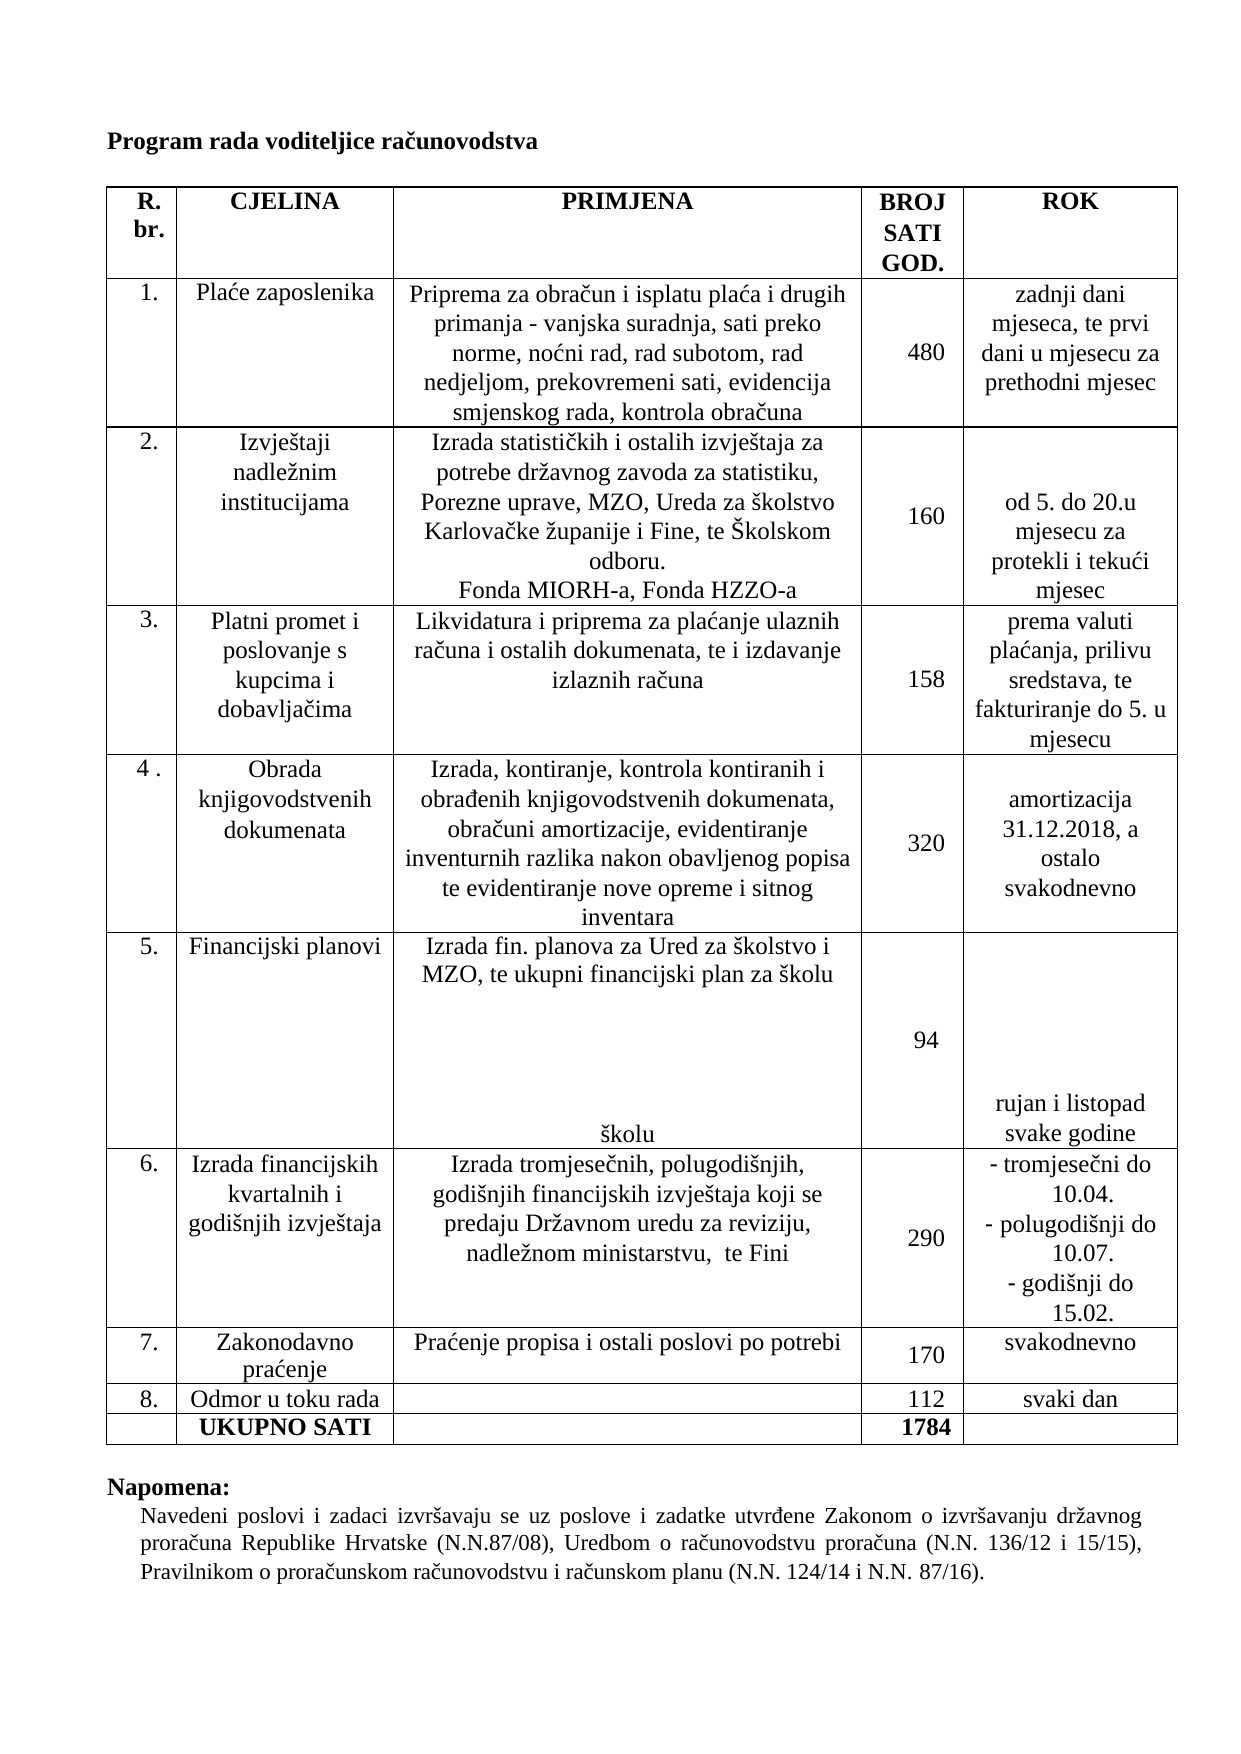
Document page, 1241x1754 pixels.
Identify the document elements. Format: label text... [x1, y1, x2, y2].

table_cell 4 . [107, 755, 176, 932]
table_cell 5. [107, 933, 176, 1148]
table_cell 7. [107, 1328, 176, 1383]
table_cell 3. [107, 606, 176, 753]
table_cell Financijski planovi [177, 933, 393, 1148]
table_cell svaki dan [964, 1384, 1177, 1413]
table_cell 6. [107, 1149, 176, 1327]
table_cell 1784 [862, 1414, 963, 1444]
table_cell UKUPNO SATI [177, 1414, 393, 1444]
table_header ROK [964, 188, 1177, 278]
table_cell 170 [862, 1328, 963, 1383]
table_cell 320 [862, 755, 963, 932]
table_cell Izrada, kontiranje, kontrola kontiranih i obrađenih knjigovodstvenih dokumenata, obračuni amortizacije, evidentiranje inventurnih razlika nakon obavljenog popisa te evidentiranje nove opreme i sitnog inventara [394, 755, 861, 932]
table_cell Izrada fin. planova za Ured za školstvo i MZO, te ukupni financijski plan za školu školu [394, 933, 861, 1148]
text Napomena: [107, 1472, 1177, 1501]
table_cell Izrada tromjesečnih, polugodišnjih, godišnjih financijskih izvještaja koji se predaju Državnom uredu za reviziju, nadležnom ministarstvu, te Fini [394, 1149, 861, 1327]
table_cell Platni promet i poslovanje s kupcima i dobavljačima [177, 606, 393, 753]
table_cell tromjesečni do 10.04. polugodišnji do 10.07. godišnji do 15.02. [964, 1149, 1177, 1327]
table_cell Odmor u toku rada [177, 1384, 393, 1413]
table_cell [107, 1414, 176, 1444]
table_cell 2. [107, 428, 176, 605]
table_cell 160 [862, 428, 963, 605]
table_header R. br. [107, 188, 176, 278]
table_cell svakodnevno [964, 1328, 1177, 1383]
text Navedeni poslovi i zadaci izvršavaju se uz poslove i zadatke utvrđene Zakonom o izvršavanju državnog proračuna Republike Hrvatske (N.N.87/08), Uredbom o računovodstvu proračuna (N.N. 136/12 i 15/15), Pravilnikom o proračunskom računovodstvu i računskom planu (N.N. 124/14 i N.N. 87/16). [140, 1502, 1144, 1585]
table_cell Likvidatura i priprema za plaćanje ulaznih računa i ostalih dokumenata, te i izdavanje izlaznih računa [394, 606, 861, 753]
table_cell Izvještaji nadležnim institucijama [177, 428, 393, 605]
text Program rada voditeljice računovodstva [107, 126, 1177, 155]
table_cell Zakonodavno praćenje [177, 1328, 393, 1383]
table_cell [964, 1414, 1177, 1444]
table_cell Izrada financijskih kvartalnih i godišnjih izvještaja [177, 1149, 393, 1327]
table_cell [394, 1414, 861, 1444]
table_cell 158 [862, 606, 963, 753]
table_cell amortizacija 31.12.2018, a ostalo svakodnevno [964, 755, 1177, 932]
table_cell Izrada statističkih i ostalih izvještaja za potrebe državnog zavoda za statistiku, Porezne uprave, MZO, Ureda za školstvo Karlovačke županije i Fine, te Školskom odboru. Fonda MIORH-a, Fonda HZZO-a [394, 428, 861, 605]
table_cell Priprema za obračun i isplatu plaća i drugih primanja - vanjska suradnja, sati preko norme, noćni rad, rad subotom, rad nedjeljom, prekovremeni sati, evidencija smjenskog rada, kontrola obračuna [394, 279, 861, 426]
table_cell zadnji dani mjeseca, te prvi dani u mjesecu za prethodni mjesec [964, 279, 1177, 426]
table_cell rujan i listopad svake godine [964, 933, 1177, 1148]
table_cell 480 [862, 279, 963, 426]
table_cell 290 [862, 1149, 963, 1327]
table_cell od 5. do 20.u mjesecu za protekli i tekući mjesec [964, 428, 1177, 605]
table_cell Praćenje propisa i ostali poslovi po potrebi [394, 1328, 861, 1383]
table_header PRIMJENA [394, 188, 861, 278]
table_cell prema valuti plaćanja, prilivu sredstava, te fakturiranje do 5. u mjesecu [964, 606, 1177, 753]
table_cell [394, 1384, 861, 1413]
table_cell Obrada knjigovodstvenih dokumenata [177, 755, 393, 932]
table_cell 112 [862, 1384, 963, 1413]
table_header BROJ SATI GOD. [862, 188, 963, 278]
table_cell Plaće zaposlenika [177, 279, 393, 426]
table_cell 94 [862, 933, 963, 1148]
table_header CJELINA [177, 188, 393, 278]
table_cell 1. [107, 279, 176, 426]
table_cell 8. [107, 1384, 176, 1413]
